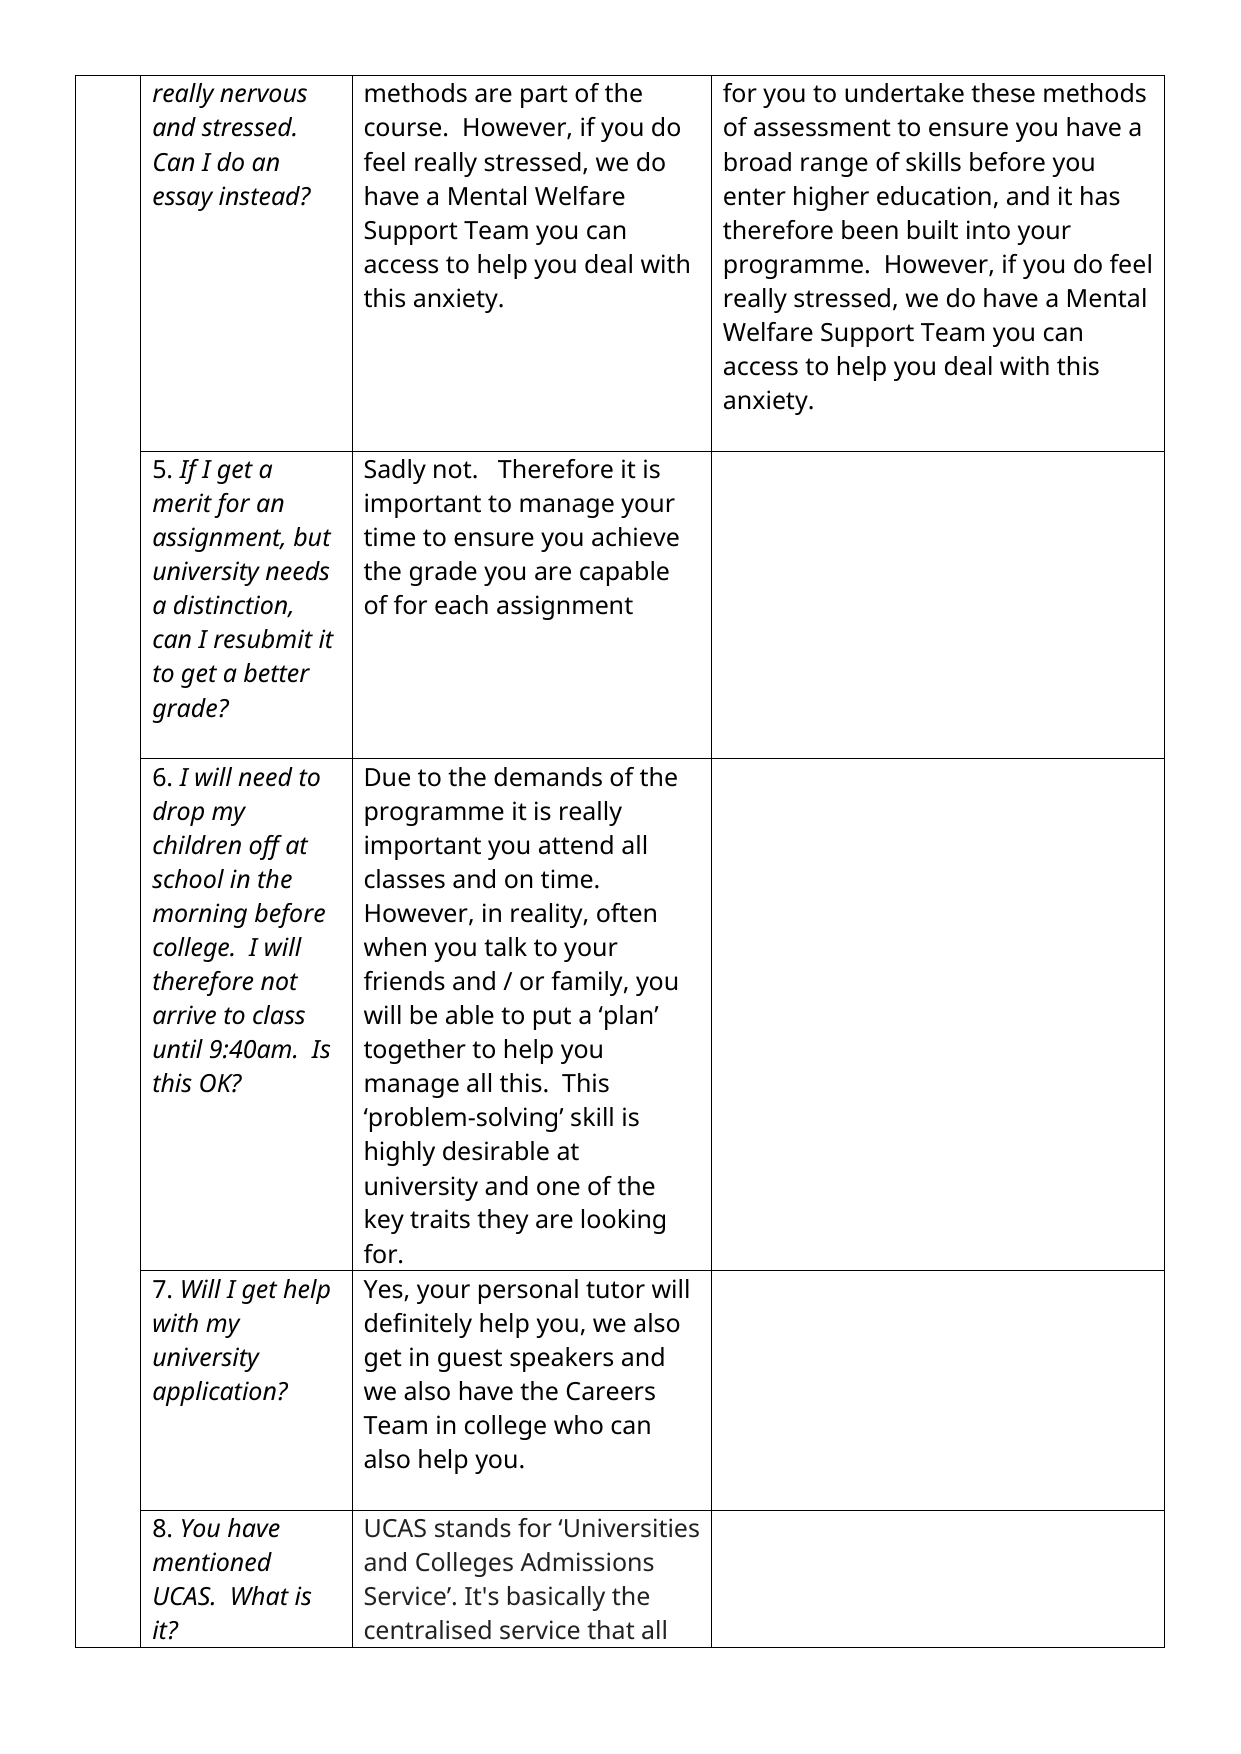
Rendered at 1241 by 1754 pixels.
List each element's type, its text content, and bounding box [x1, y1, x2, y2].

table_cell 6. I will need to drop my children off at school in the morning before college. I will therefore not arrive to class until 9:40am. Is this OK? [141, 759, 352, 1270]
table_cell [712, 759, 1164, 1270]
table_cell 5. If I get a merit for an assignment, but university needs a distinction, can I resubmit it to get a better grade? [141, 452, 352, 758]
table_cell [141, 1511, 352, 1647]
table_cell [141, 76, 352, 451]
table_cell Yes, your personal tutor will definitely help you, we also get in guest speakers and we also have the Careers Team in college who can also help you. [353, 1271, 711, 1510]
table_cell [712, 1271, 1164, 1510]
table_cell Sadly not. Therefore it is important to manage your time to ensure you achieve the grade you are capable of for each assignment [353, 452, 711, 758]
table_cell [712, 1511, 1164, 1647]
table_cell Due to the demands of the programme it is really important you attend all classes and on time. However, in reality, often when you talk to your friends and / or family, you will be able to put a ‘plan’ together to help you manage all this. This ‘problem-solving’ skill is highly desirable at university and one of the key traits they are looking for. [353, 759, 711, 1270]
table_cell [712, 452, 1164, 758]
table_cell 7. Will I get help with my university application? [141, 1271, 352, 1510]
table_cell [353, 76, 711, 451]
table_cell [712, 76, 1164, 451]
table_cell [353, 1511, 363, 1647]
